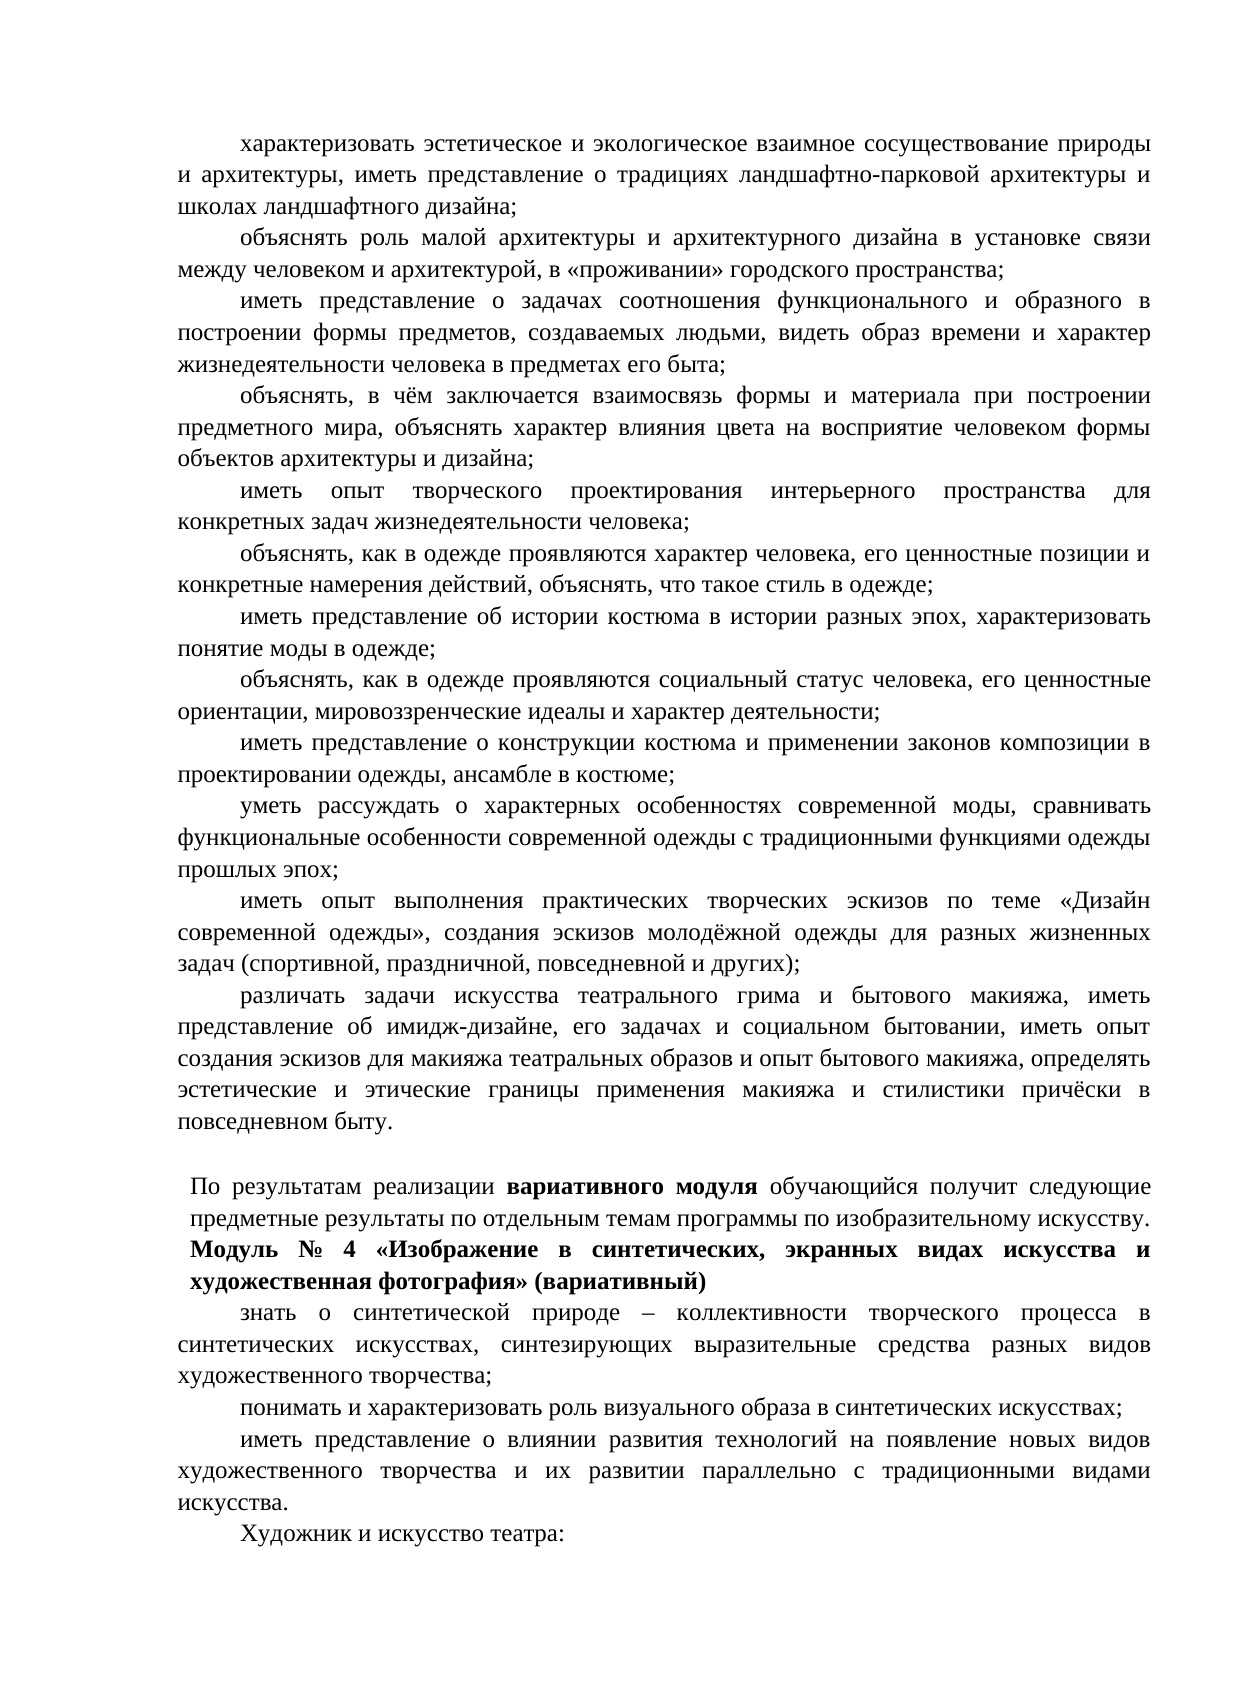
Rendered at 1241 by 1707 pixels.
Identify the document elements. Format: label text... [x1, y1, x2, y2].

text характеризовать эстетическое и экологическое взаимное сосуществование природы и архитектуры, иметь представление о традициях ландшафтно-парковой архитектуры и школах ландшафтного дизайна; [177, 128, 1152, 219]
text иметь опыт выполнения практических творческих эскизов по теме «Дизайн современной одежды», создания эскизов молодёжной одежды для разных жизненных задач (спортивной, праздничной, повседневной и других); [177, 885, 1152, 977]
text По результатам реализации вариативного модуля обучающийся получит следующие предметные результаты по отдельным темам программы по изобразительному искусству. [190, 1171, 1152, 1232]
text знать о синтетической природе – коллективности творческого процесса в синтетических искусствах, синтезирующих выразительные средства разных видов художественного творчества; [177, 1297, 1152, 1389]
text объяснять, как в одежде проявляются характер человека, его ценностные позиции и конкретные намерения действий, объяснять, что такое стиль в одежде; [177, 538, 1152, 598]
text понимать и характеризовать роль визуального образа в синтетических искусствах; [177, 1392, 1152, 1421]
text объяснять, как в одежде проявляются социальный статус человека, его ценностные ориентации, мировоззренческие идеалы и характер деятельности; [177, 664, 1152, 724]
text иметь опыт творческого проектирования интерьерного пространства для конкретных задач жизнедеятельности человека; [177, 475, 1152, 535]
text различать задачи искусства театрального грима и бытового макияжа, иметь представление об имидж-дизайне, его задачах и социальном бытовании, иметь опыт создания эскизов для макияжа театральных образов и опыт бытового макияжа, определять эстетические и этические границы применения макияжа и стилистики причёски в повседневном быту. [177, 980, 1152, 1135]
text Художник и искусство театра: [177, 1518, 1152, 1547]
text объяснять роль малой архитектуры и архитектурного дизайна в установке связи между человеком и архитектурой, в «проживании» городского пространства; [177, 222, 1152, 283]
text Модуль № 4 «Изображение в синтетических, экранных видах искусства и художественная фотография» (вариативный) [190, 1234, 1152, 1295]
text иметь представление о конструкции костюма и применении законов композиции в проектировании одежды, ансамбле в костюме; [177, 727, 1152, 788]
text иметь представление о влиянии развития технологий на появление новых видов художественного творчества и их развитии параллельно с традиционными видами искусства. [177, 1424, 1152, 1516]
text иметь представление о задачах соотношения функционального и образного в построении формы предметов, создаваемых людьми, видеть образ времени и характер жизнедеятельности человека в предметах его быта; [177, 286, 1152, 377]
text иметь представление об истории костюма в истории разных эпох, характеризовать понятие моды в одежде; [177, 601, 1152, 661]
text объяснять, в чём заключается взаимосвязь формы и материала при построении предметного мира, объяснять характер влияния цвета на восприятие человеком формы объектов архитектуры и дизайна; [177, 380, 1152, 472]
text уметь рассуждать о характерных особенностях современной моды, сравнивать функциональные особенности современной одежды с традиционными функциями одежды прошлых эпох; [177, 791, 1152, 882]
